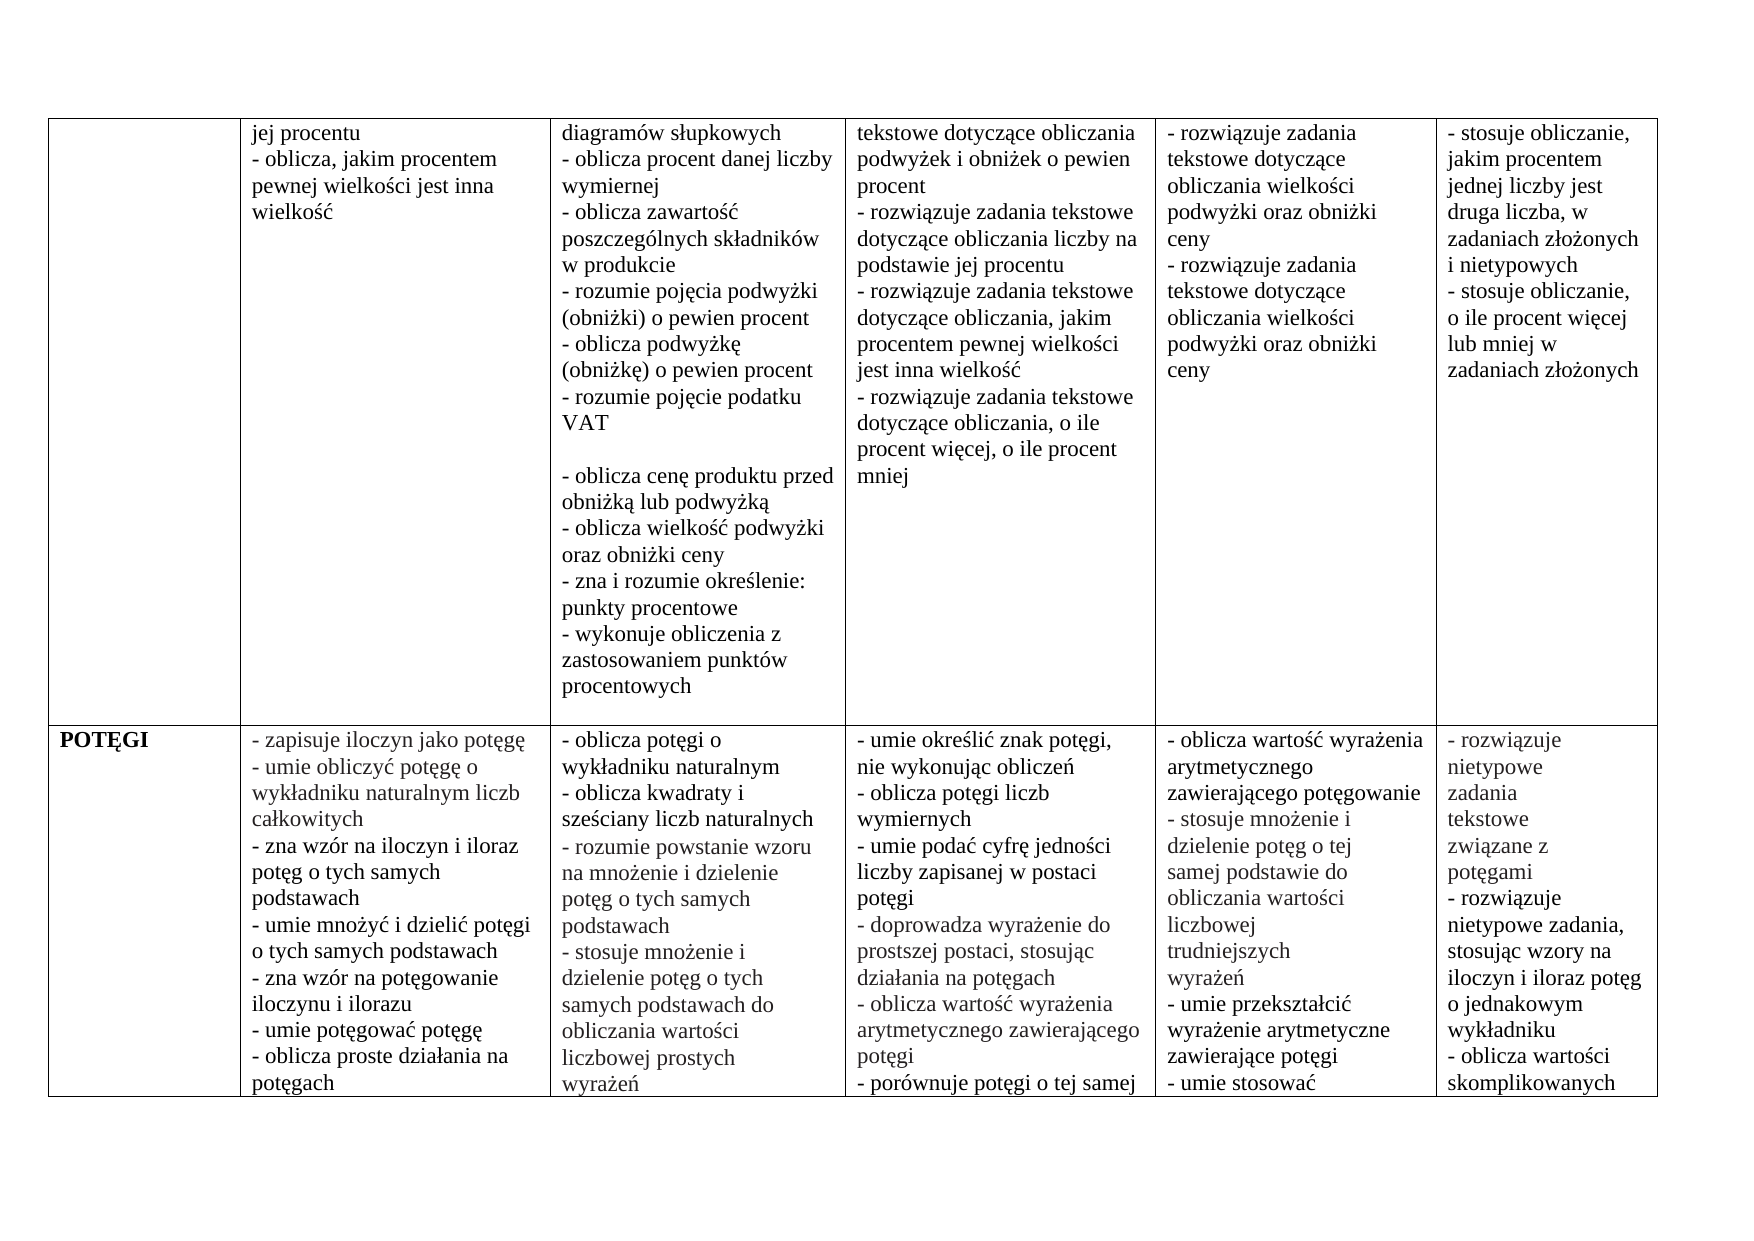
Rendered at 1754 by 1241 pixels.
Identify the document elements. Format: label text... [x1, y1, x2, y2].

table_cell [846, 119, 1155, 725]
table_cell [551, 119, 845, 725]
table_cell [49, 119, 240, 725]
table_cell POTĘGI [49, 726, 240, 1096]
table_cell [1437, 726, 1657, 1096]
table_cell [551, 726, 845, 1096]
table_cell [241, 119, 550, 725]
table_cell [1437, 119, 1657, 725]
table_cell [1156, 726, 1436, 1096]
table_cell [1156, 119, 1436, 725]
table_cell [846, 726, 1155, 1096]
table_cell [241, 726, 550, 1096]
